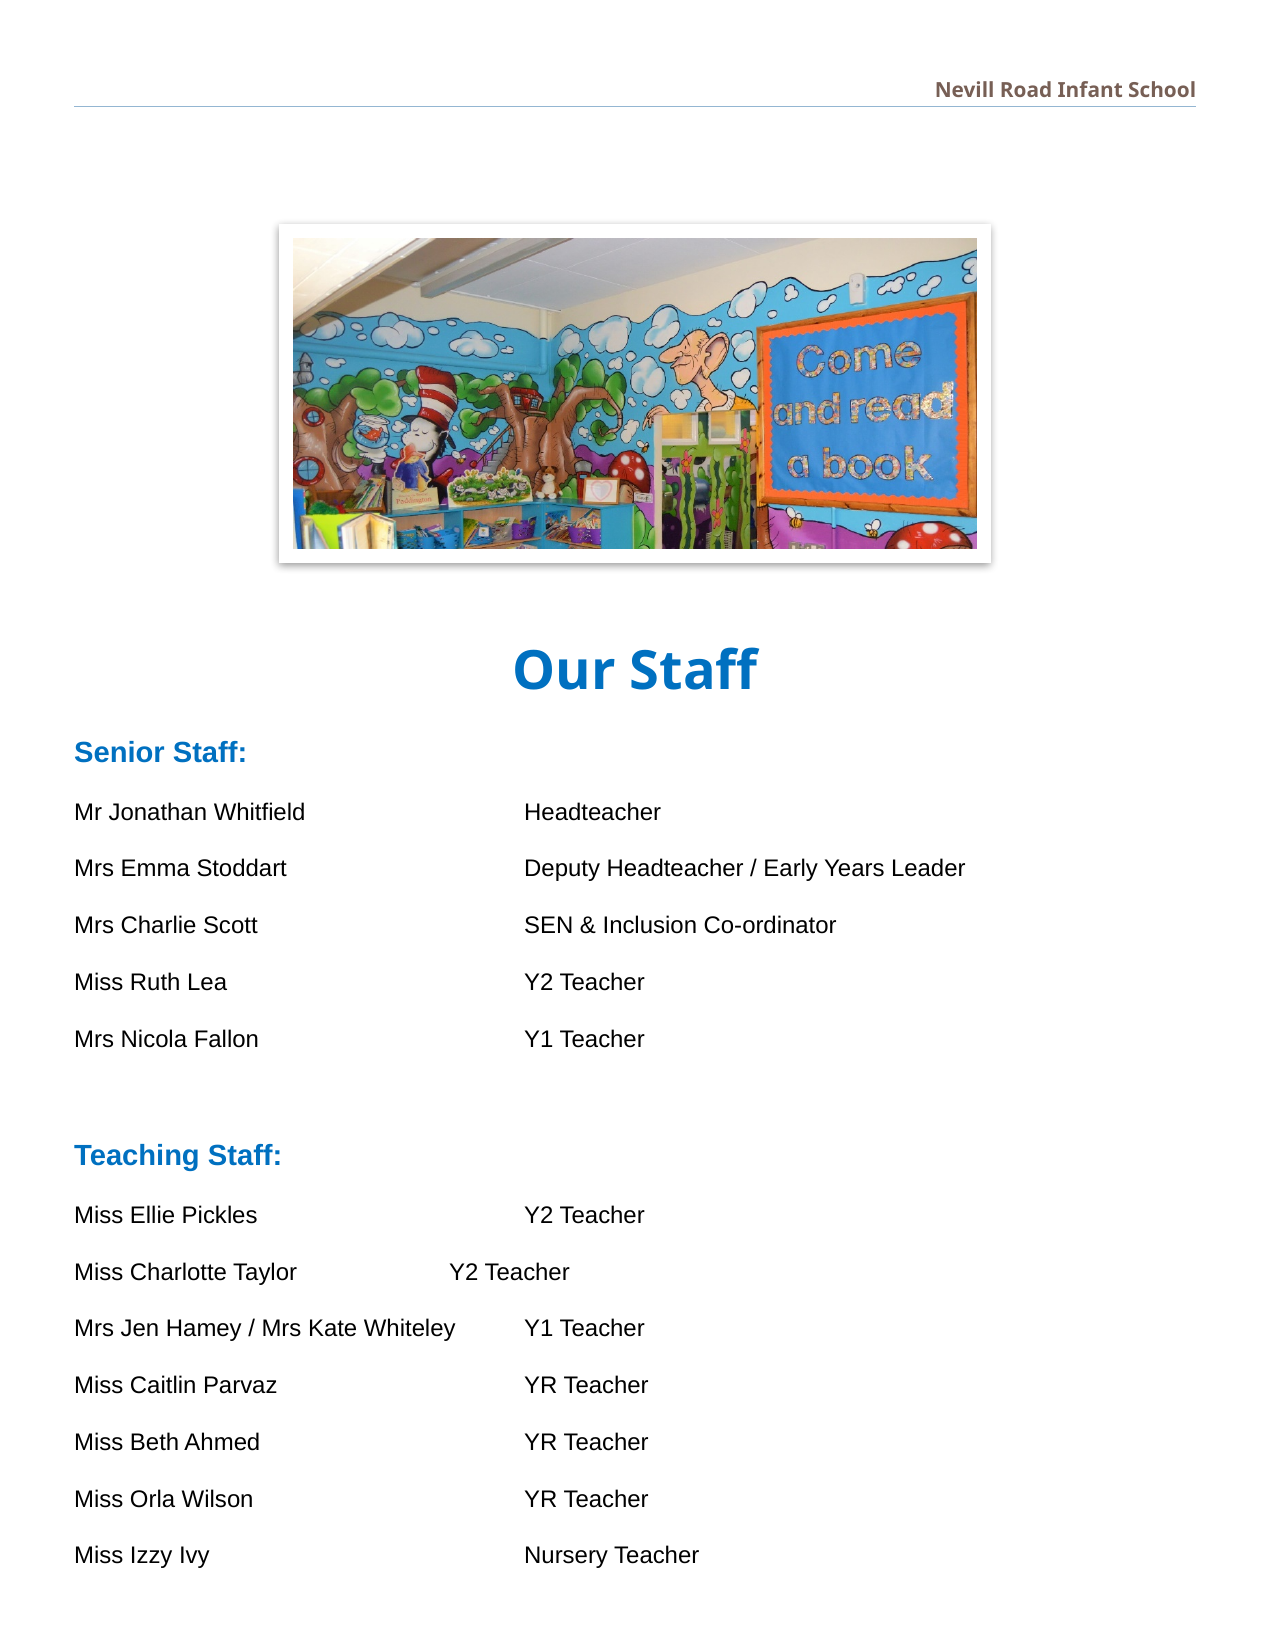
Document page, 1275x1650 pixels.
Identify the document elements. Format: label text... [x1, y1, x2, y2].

text Mrs Jen Hamey / Mrs Kate Whiteley Y1 Teacher [74, 1314, 1196, 1342]
text Senior Staff: [74, 735, 1196, 768]
text Miss Beth Ahmed YR Teacher [74, 1428, 1196, 1455]
text Miss Ruth Lea Y2 Teacher [74, 968, 1196, 995]
text Our Staff [74, 632, 1196, 706]
picture [293, 238, 977, 549]
text Miss Izzy Ivy Nursery Teacher [74, 1541, 1196, 1569]
text Mrs Nicola Fallon Y1 Teacher [74, 1024, 1196, 1052]
text Teaching Staff: [74, 1138, 1196, 1172]
text Miss Caitlin Parvaz YR Teacher [74, 1371, 1196, 1399]
text Mrs Charlie Scott SEN & Inclusion Co-ordinator [74, 911, 1196, 938]
text Mr Jonathan Whitfield Headteacher [74, 797, 1196, 825]
text Miss Charlotte Taylor Y2 Teacher [74, 1257, 1196, 1285]
text Miss Ellie Pickles Y2 Teacher [74, 1201, 1196, 1228]
text Mrs Emma Stoddart Deputy Headteacher / Early Years Leader [74, 854, 1196, 882]
text Miss Orla Wilson YR Teacher [74, 1484, 1196, 1512]
